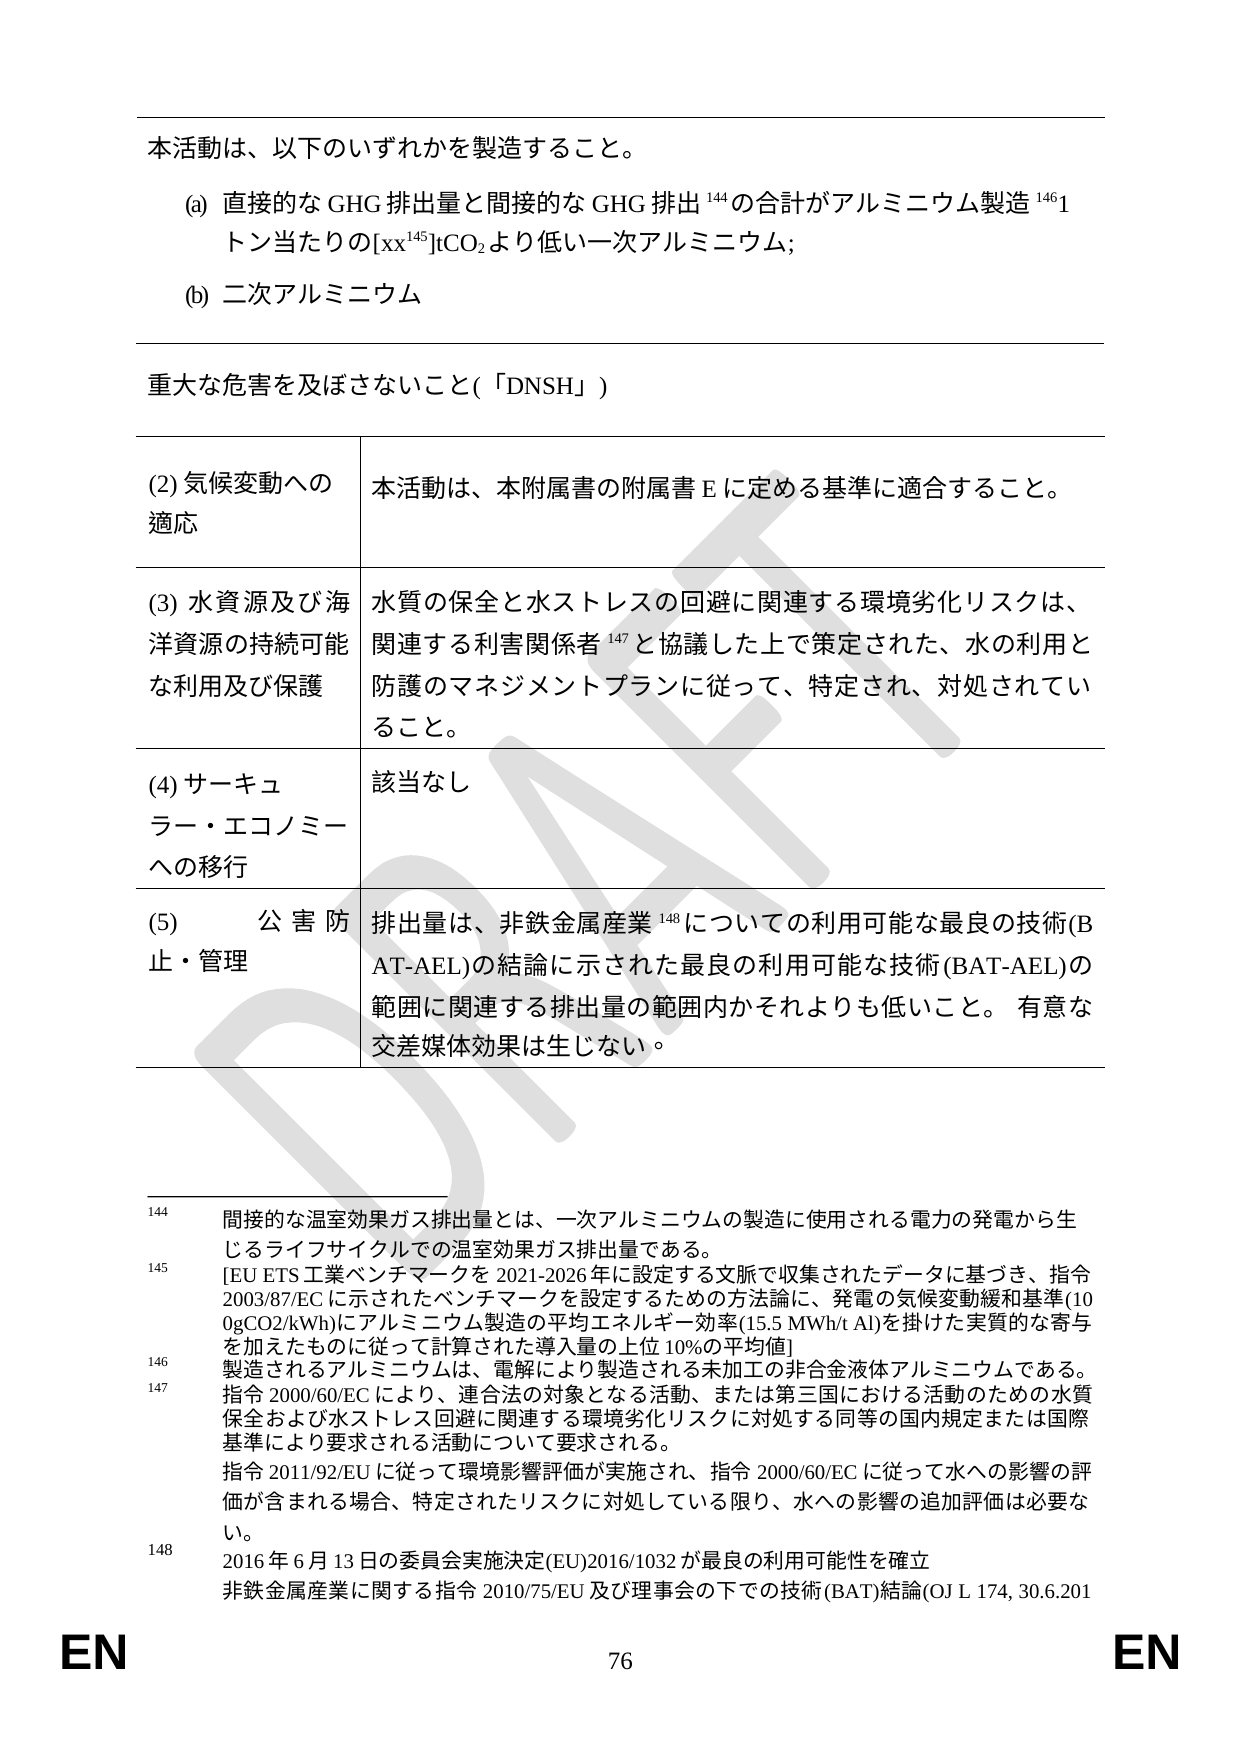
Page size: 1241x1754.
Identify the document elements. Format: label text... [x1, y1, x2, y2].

text 148 2016年6月13日の委員会実施決定(EU)2016/1032が最良の利用可能性を確立 [147, 1546, 1117, 1574]
table_cell (3) 水資源及び海洋資源の持続可能な利用及び保護 [136, 568, 360, 748]
list 直接的なGHG排出量と間接的なGHG排出144の合計がアルミニウム製造1461トン当たりの[xx145]tCO2より低い一次アルミニウム; [185, 184, 1092, 258]
text 重大な危害を及ぼさないこと(「DNSH」) [147, 365, 1117, 402]
text 146 製造されるアルミニウムは、電解により製造される未加工の非合金液体アルミニウムである。 [147, 1359, 1117, 1382]
table_header (2) 気候変動への適応 [136, 437, 360, 567]
list 二次アルミニウム [185, 277, 1117, 311]
text 指令2011/92/EUに従って環境影響評価が実施され、指令2000/60/ECに従って水への影響の評価が含まれる場合、特定されたリスクに対処している限り、水への影響の追加評価は必要ない。 [222, 1455, 1093, 1546]
table_cell (5) 公害防止・管理 [136, 889, 360, 1067]
table_cell 水質の保全と水ストレスの回避に関連する環境劣化リスクは、関連する利害関係者147と協議した上で策定された、水の利用と防護のマネジメントプランに従って、特定され、対処されていること。 [361, 568, 1105, 748]
table_cell (4) サーキュラー・エコノミーへの移行 [136, 749, 360, 888]
table_cell 排出量は、非鉄金属産業148についての利用可能な最良の技術(BAT-AEL)の結論に示された最良の利用可能な技術(BAT-AEL)の範囲に関連する排出量の範囲内かそれよりも低いこと。 有意な交差媒体効果は生じない。 [361, 889, 1105, 1067]
text 本活動は、以下のいずれかを製造すること。 [147, 128, 1117, 164]
table_cell 該当なし [361, 749, 1105, 888]
text 145 [EU ETS工業ベンチマークを2021-2026年に設定する文脈で収集されたデータに基づき、指令2003/87/ECに示されたベンチマークを設定するための方法論に、発電の気候変動緩和基準(100gCO2/kWh)にアルミニウム製造の平均エネルギー効率(15.5 MWh/t Al)を掛けた実質的な寄与を加えたものに従って計算された導入量の上位10%の平均値] [147, 1264, 1093, 1359]
text 144 間接的な温室効果ガス排出量とは、一次アルミニウムの製造に使用される電力の発電から生じるライフサイクルでの温室効果ガス排出量である。 [147, 1197, 1089, 1263]
table_header 本活動は、本附属書の附属書Eに定める基準に適合すること。 [361, 437, 1105, 567]
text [222, 1574, 1092, 1605]
text 147 指令2000/60/ECにより、連合法の対象となる活動、または第三国における活動のための水質保全および水ストレス回避に関連する環境劣化リスクに対処する同等の国内規定または国際基準により要求される活動について要求される。 [147, 1383, 1093, 1455]
